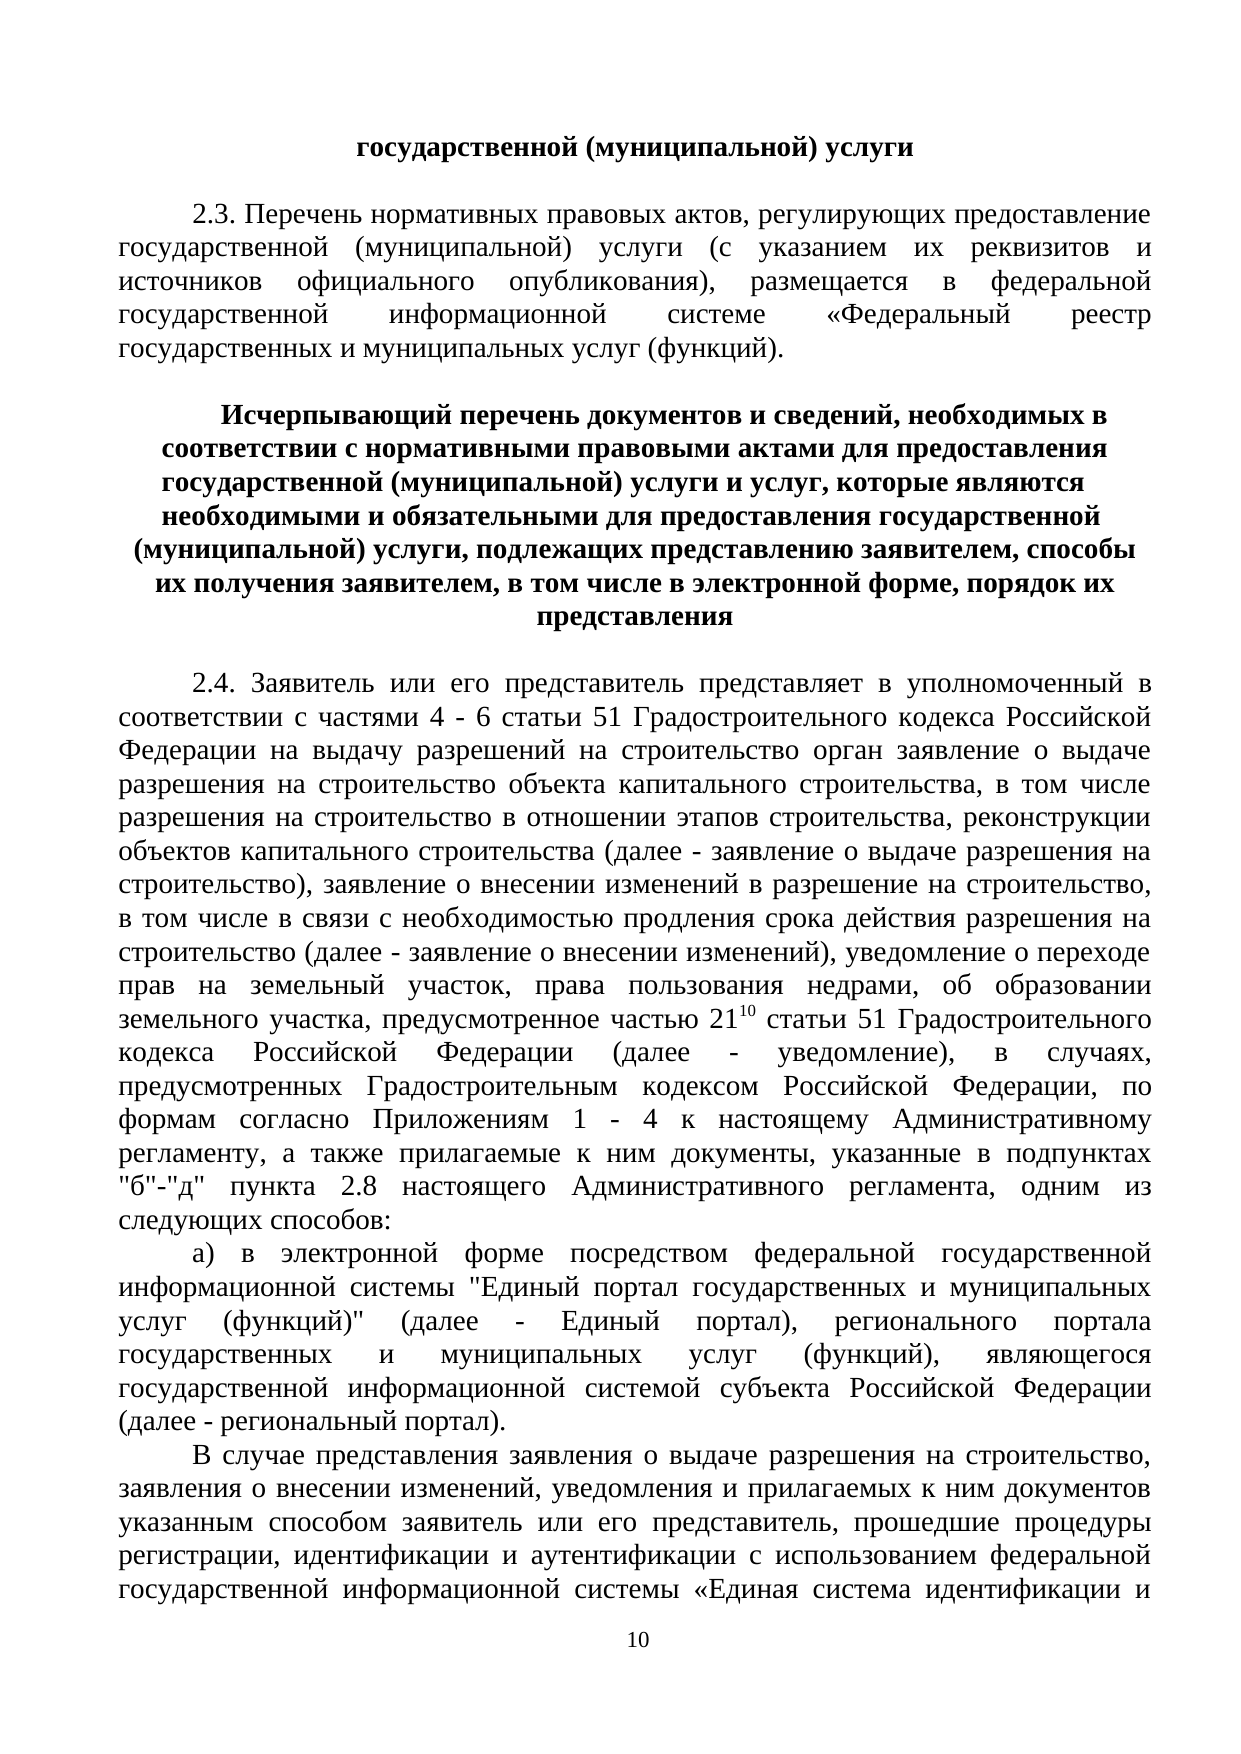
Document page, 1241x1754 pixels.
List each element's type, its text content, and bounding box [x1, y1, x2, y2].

subtitle Исчерпывающий перечень документов и сведений, необходимых в соответствии с нормативными правовыми актами для предоставления государственной (муниципальной) услуги и услуг, которые являются необходимыми и обязательными для предоставления государственной [161, 397, 1110, 531]
list Заявитель или его представитель представляет в уполномоченный в соответствии с частями 4 - 6 статьи 51 Градостроительного кодекса Российской Федерации на выдачу разрешений на строительство орган заявление о выдаче разрешения на строительство объекта капитального строительства, в том числе разрешения на строительство в отношении этапов строительства, реконструкции объектов капитального строительства (далее - заявление о выдаче разрешения на строительство), заявление о внесении изменений в разрешение на строительство, в том числе в связи с необходимостью продления срока действия разрешения на строительство (далее - заявление о внесении изменений), уведомление о переходе прав на земельный участок, права пользования недрами, об образовании земельного участка, предусмотренное частью 2110 статьи 51 Градостроительного кодекса Российской Федерации (далее - уведомление), в случаях, предусмотренных Градостроительным кодексом Российской Федерации, по формам согласно Приложениям 1 - 4 к настоящему Административному регламенту, а также прилагаемые к ним документы, указанные в подпунктах "б"-"д" пункта 2.8 настоящего Административного регламента, одним из следующих способов: [118, 665, 1152, 1236]
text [118, 1437, 1152, 1604]
list Перечень нормативных правовых актов, регулирующих предоставление государственной (муниципальной) услуги (с указанием их реквизитов и источников официального опубликования), размещается в федеральной государственной информационной системе «Федеральный реестр государственных и муниципальных услуг (функций). [118, 196, 1152, 363]
text а) в электронной форме посредством федеральной государственной информационной системы "Единый портал государственных и муниципальных услуг (функций)" (далее - Единый портал), регионального портала государственных и муниципальных услуг (функций), являющегося государственной информационной системой субъекта Российской Федерации (далее - региональный портал). [118, 1236, 1152, 1437]
text государственной (муниципальной) услуги [123, 129, 1146, 162]
text (муниципальной) услуги, подлежащих представлению заявителем, способы их получения заявителем, в том числе в электронной форме, порядок их представления [123, 531, 1146, 632]
